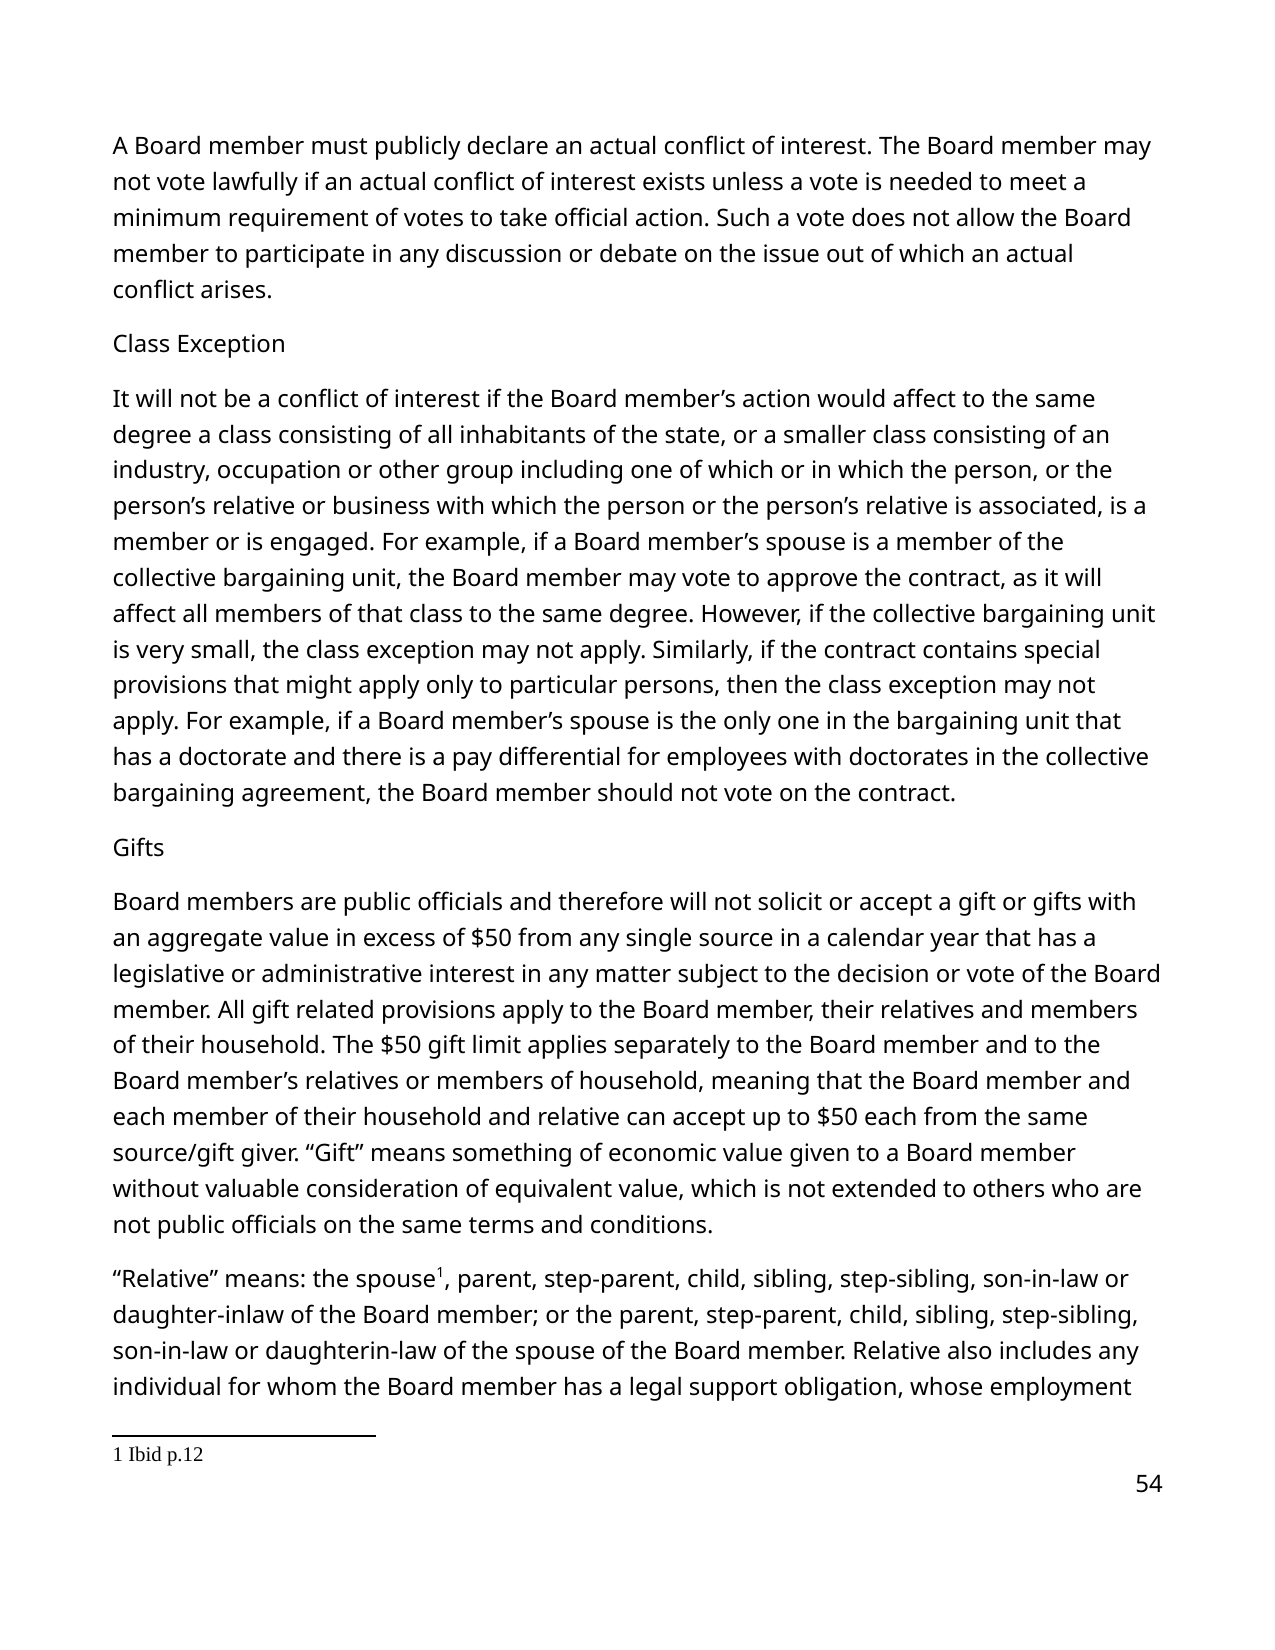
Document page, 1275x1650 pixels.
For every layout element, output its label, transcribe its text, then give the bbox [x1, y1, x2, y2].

text Gifts [112, 830, 1162, 863]
text A Board member must publicly declare an actual conflict of interest. The Board member may not vote lawfully if an actual conflict of interest exists unless a vote is needed to meet a minimum requirement of votes to take official action. Such a vote does not allow the Board member to participate in any discussion or debate on the issue out of which an actual conflict arises. [112, 129, 1162, 305]
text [112, 1262, 1162, 1402]
text Class Exception [112, 327, 1162, 359]
text It will not be a conflict of interest if the Board member’s action would affect to the same degree a class consisting of all inhabitants of the state, or a smaller class consisting of an industry, occupation or other group including one of which or in which the person, or the person’s relative or business with which the person or the person’s relative is associated, is a member or is engaged. For example, if a Board member’s spouse is a member of the collective bargaining unit, the Board member may vote to approve the contract, as it will affect all members of that class to the same degree. However, if the collective bargaining unit is very small, the class exception may not apply. Similarly, if the contract contains special provisions that might apply only to particular persons, then the class exception may not apply. For example, if a Board member’s spouse is the only one in the bargaining unit that has a doctorate and there is a pay differential for employees with doctorates in the collective bargaining agreement, the Board member should not vote on the contract. [112, 382, 1162, 808]
text Board members are public officials and therefore will not solicit or accept a gift or gifts with an aggregate value in excess of $50 from any single source in a calendar year that has a legislative or administrative interest in any matter subject to the decision or vote of the Board member. All gift related provisions apply to the Board member, their relatives and members of their household. The $50 gift limit applies separately to the Board member and to the Board member’s relatives or members of household, meaning that the Board member and each member of their household and relative can accept up to $50 each from the same source/gift giver. “Gift” means something of economic value given to a Board member without valuable consideration of equivalent value, which is not extended to others who are not public officials on the same terms and conditions. [112, 885, 1162, 1240]
